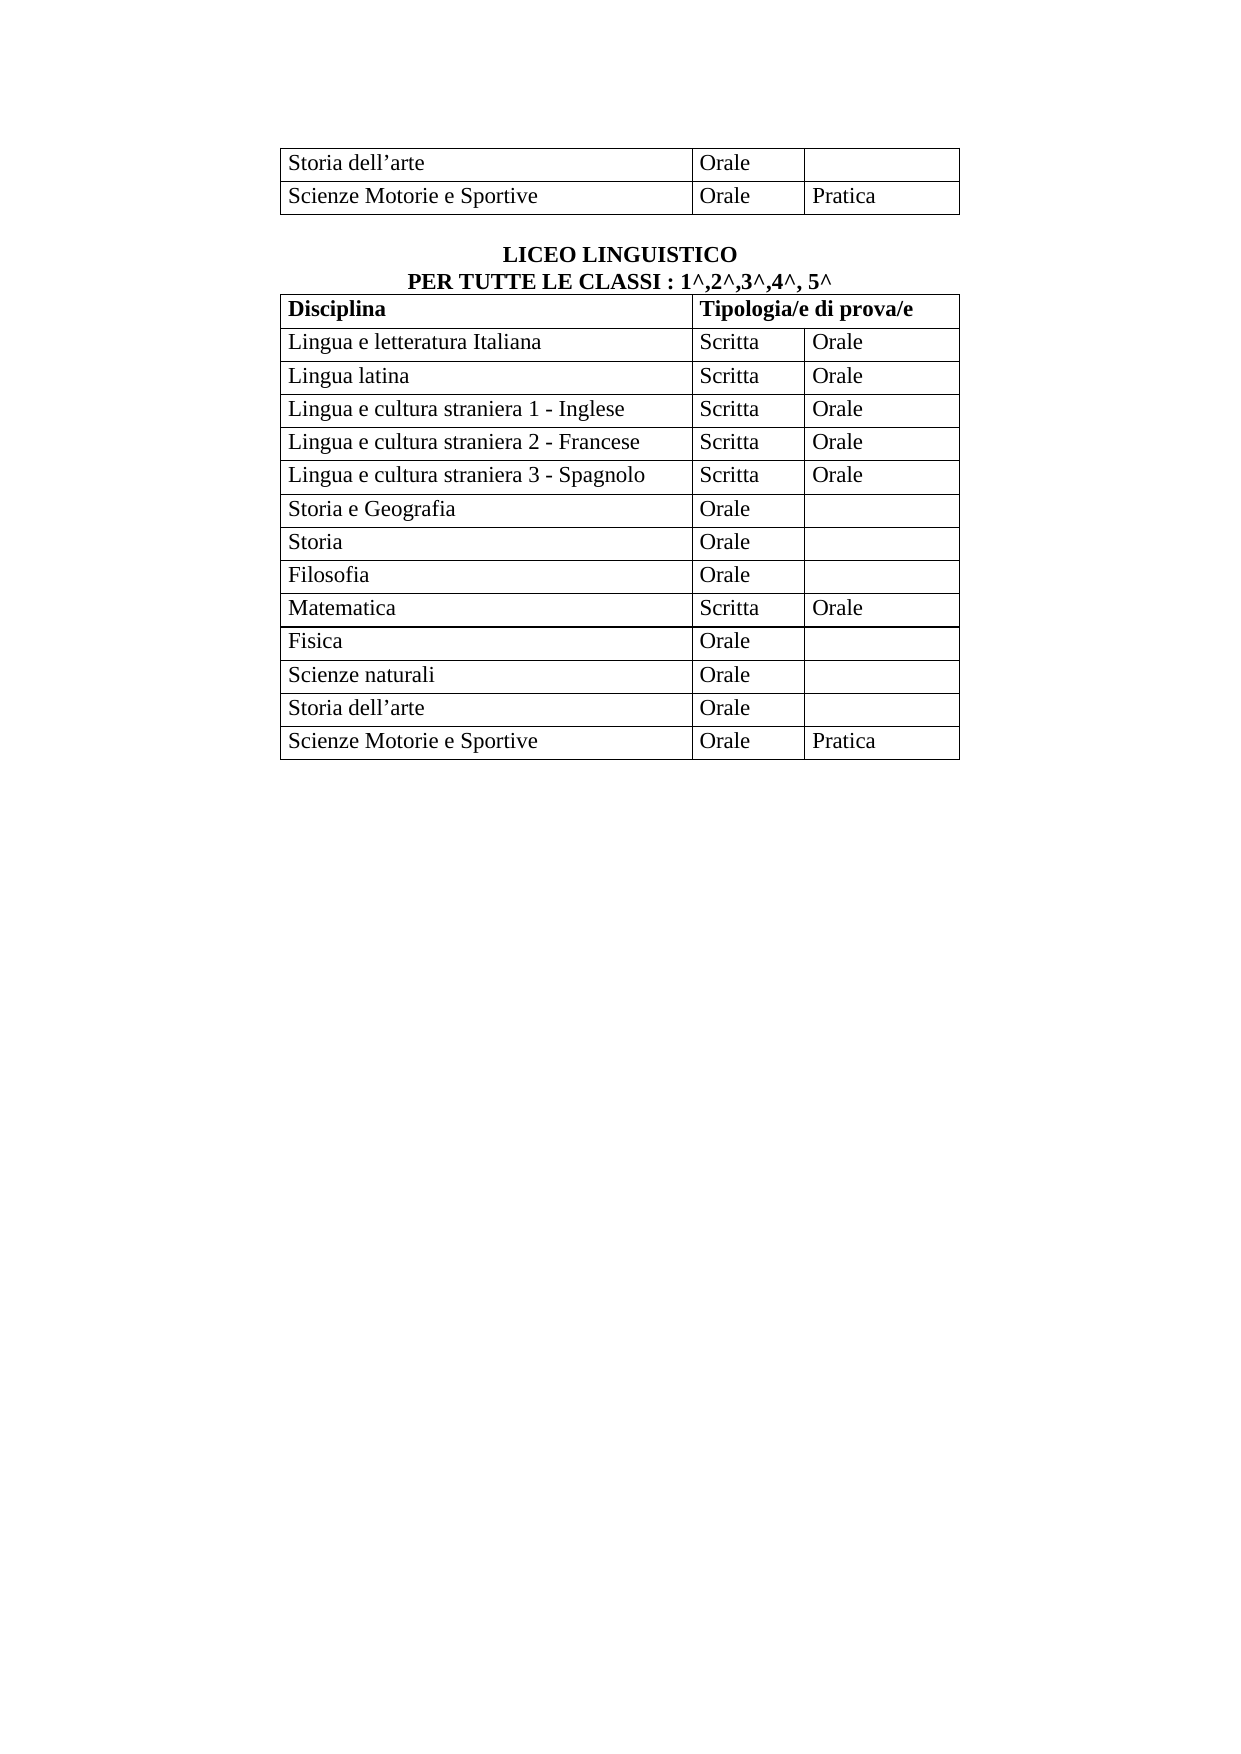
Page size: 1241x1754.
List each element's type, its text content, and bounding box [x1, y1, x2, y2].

table_cell Orale [693, 149, 804, 181]
table_cell Orale [805, 329, 959, 361]
table_cell [805, 561, 959, 593]
table_cell Lingua e cultura straniera 3 - Spagnolo [281, 461, 692, 493]
table_cell Scritta [693, 329, 804, 361]
table_cell Scienze Motorie e Sportive [281, 182, 692, 214]
table_cell Orale [693, 628, 804, 660]
table_cell [805, 694, 959, 726]
table_cell Pratica [805, 182, 959, 214]
table_cell Storia [281, 528, 692, 560]
table_cell [805, 149, 959, 181]
table_cell Scritta [693, 461, 804, 493]
table_cell Lingua e letteratura Italiana [281, 329, 692, 361]
table_cell Scritta [693, 594, 804, 626]
table_cell Orale [805, 395, 959, 427]
table_cell [805, 528, 959, 560]
table_cell Orale [693, 561, 804, 593]
table_cell Lingua e cultura straniera 2 - Francese [281, 428, 692, 460]
table_cell Orale [693, 694, 804, 726]
table_cell Orale [805, 428, 959, 460]
table_cell Pratica [805, 727, 959, 759]
table_cell Orale [693, 727, 804, 759]
table_cell Orale [693, 182, 804, 214]
table_cell Scritta [693, 428, 804, 460]
table_cell [805, 661, 959, 693]
table_cell Scienze naturali [281, 661, 692, 693]
table_cell Storia e Geografia [281, 495, 692, 527]
table_cell Orale [805, 461, 959, 493]
table_cell Orale [805, 594, 959, 626]
table_cell [805, 628, 959, 660]
table_cell Storia dell’arte [281, 149, 692, 181]
table_cell Orale [693, 495, 804, 527]
table_cell Scritta [693, 362, 804, 394]
text PER TUTTE LE CLASSI : 1^,2^,3^,4^, 5^ [118, 268, 1122, 294]
table_cell Fisica [281, 628, 692, 660]
table_cell Orale [693, 661, 804, 693]
table_cell Scritta [693, 395, 804, 427]
text LICEO LINGUISTICO [118, 241, 1122, 268]
table_cell Lingua e cultura straniera 1 - Inglese [281, 395, 692, 427]
table_cell Orale [693, 528, 804, 560]
table_cell Orale [805, 362, 959, 394]
table_header Disciplina [281, 295, 692, 327]
table_header Tipologia/e di prova/e [693, 295, 959, 327]
table_cell Matematica [281, 594, 692, 626]
table_cell Lingua latina [281, 362, 692, 394]
table_cell Scienze Motorie e Sportive [281, 727, 692, 759]
table_cell Filosofia [281, 561, 692, 593]
table_cell [805, 495, 959, 527]
table_cell Storia dell’arte [281, 694, 692, 726]
